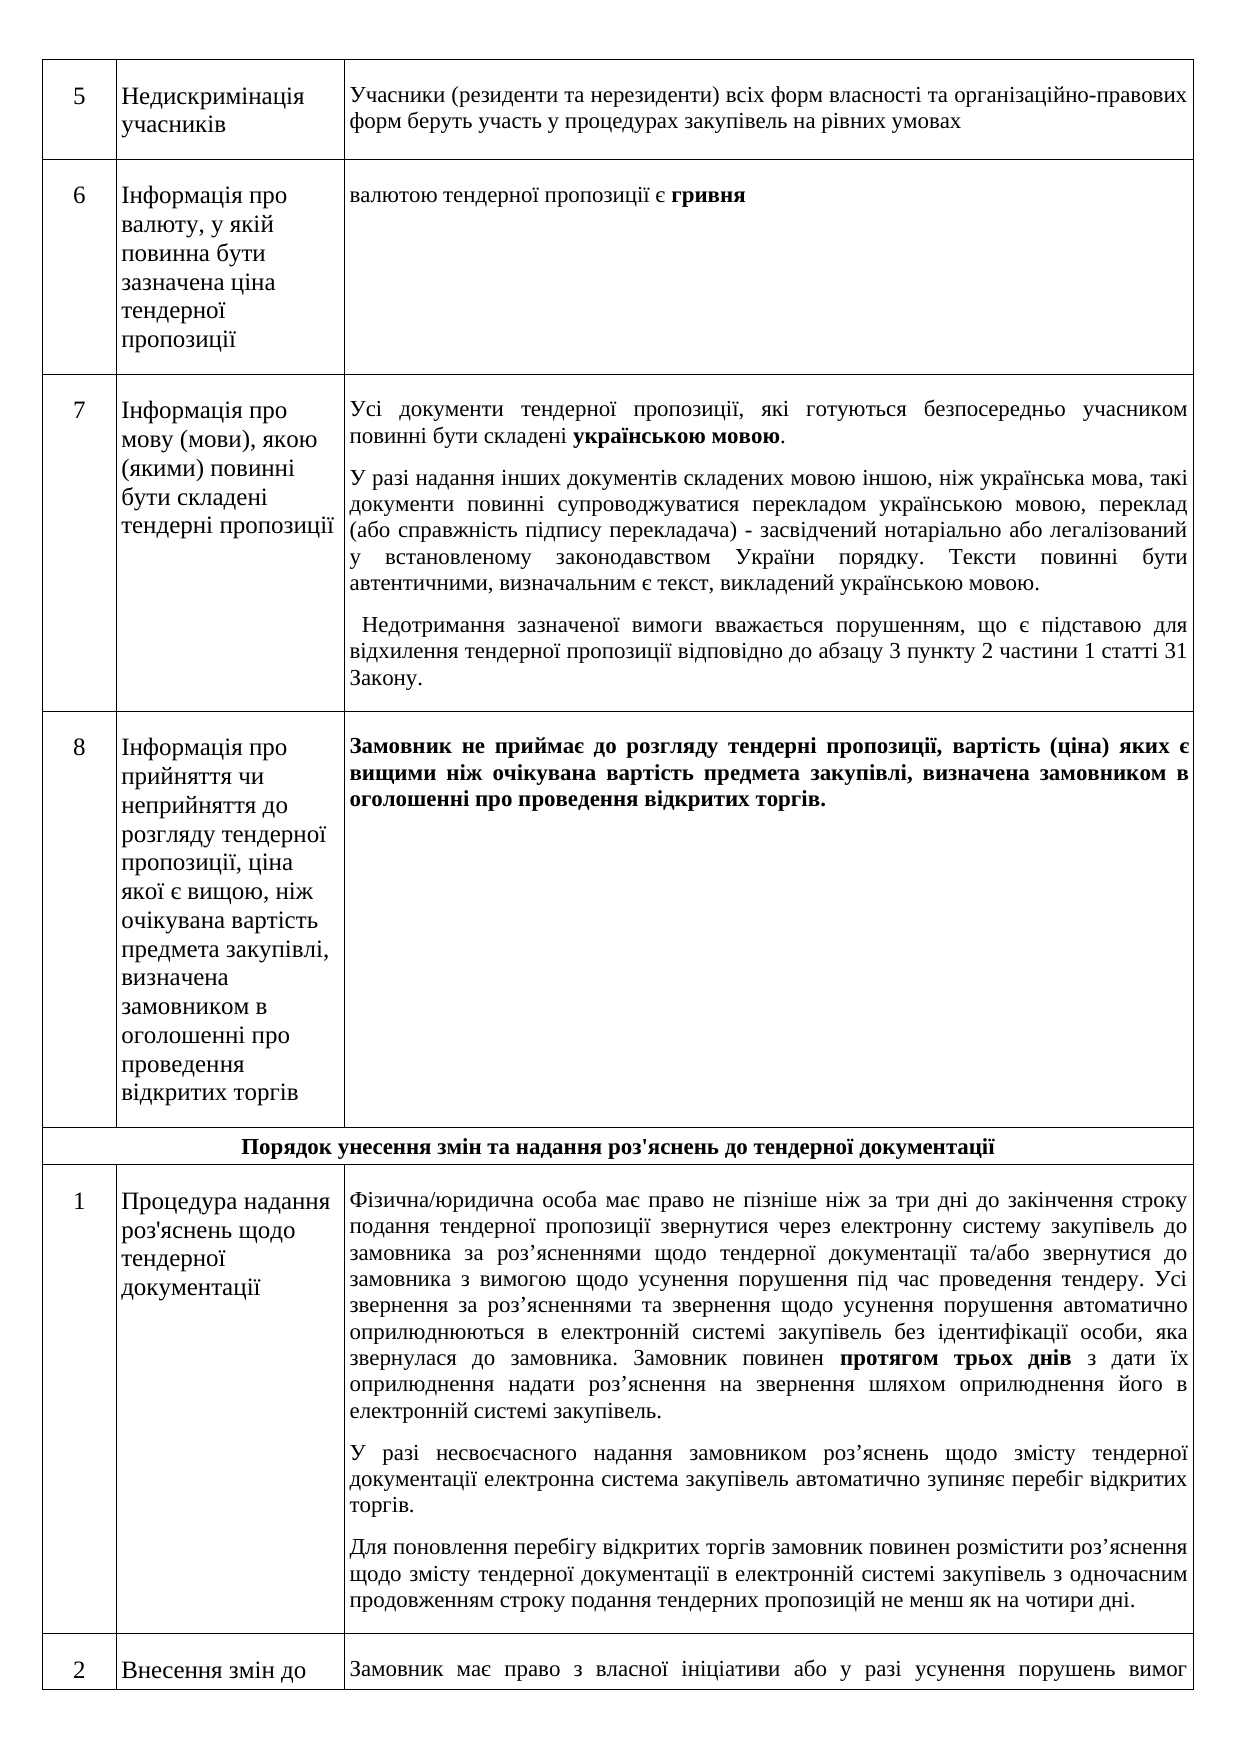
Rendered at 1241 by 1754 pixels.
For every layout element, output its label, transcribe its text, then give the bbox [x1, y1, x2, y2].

table_cell Усі документи тендерної пропозиції, які готуються безпосередньо учасником повинні бути складені українською мовою. У разі надання інших документів складених мовою іншою, ніж українська мова, такі документи повинні супроводжуватися перекладом українською мовою, переклад (або справжність підпису перекладача) - засвідчений нотаріально або легалізований у встановленому законодавством України порядку. Тексти повинні бути автентичними, визначальним є текст, викладений українською мовою. Недотримання зазначеної вимоги вважається порушенням, що є підставою для відхилення тендерної пропозиції відповідно до абзацу 3 пункту 2 частини 1 статті 31 Закону. [345, 375, 1193, 711]
table_cell Інформація про мову (мови), якою (якими) повинні бути складені тендерні пропозиції [117, 375, 344, 711]
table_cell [345, 1634, 1193, 1688]
table_cell 5 [43, 60, 116, 159]
table_cell 1 [43, 1165, 116, 1633]
table_cell Порядок унесення змін та надання роз'яснень до тендерної документації [43, 1128, 1193, 1164]
table_cell 6 [43, 160, 116, 374]
table_cell Замовник не приймає до розгляду тендерні пропозиції, вартість (ціна) яких є вищими ніж очікувана вартість предмета закупівлі, визначена замовником в оголошенні про проведення відкритих торгів. [345, 712, 1193, 1127]
table_cell Інформація про прийняття чи неприйняття до розгляду тендерної пропозиції, ціна якої є вищою, ніж очікувана вартість предмета закупівлі, визначена замовником в оголошенні про проведення відкритих торгів [117, 712, 344, 1127]
table_cell Учасники (резиденти та нерезиденти) всіх форм власності та організаційно-правових форм беруть участь у процедурах закупівель на рівних умовах [345, 60, 1193, 159]
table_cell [117, 1634, 344, 1688]
table_cell 7 [43, 375, 116, 711]
table_cell 8 [43, 712, 116, 1127]
table_cell Процедура надання роз'яснень щодо тендерної документації [117, 1165, 344, 1633]
table_cell 2 [43, 1634, 116, 1688]
table_cell Інформація про валюту, у якій повинна бути зазначена ціна тендерної пропозиції [117, 160, 344, 374]
table_cell Недискримінація учасників [117, 60, 344, 159]
table_cell Фізична/юридична особа має право не пізніше ніж за три дні до закінчення строку подання тендерної пропозиції звернутися через електронну систему закупівель до замовника за роз’ясненнями щодо тендерної документації та/або звернутися до замовника з вимогою щодо усунення порушення під час проведення тендеру. Усі звернення за роз’ясненнями та звернення щодо усунення порушення автоматично оприлюднюються в електронній системі закупівель без ідентифікації особи, яка звернулася до замовника. Замовник повинен протягом трьох днів з дати їх оприлюднення надати роз’яснення на звернення шляхом оприлюднення його в електронній системі закупівель. У разі несвоєчасного надання замовником роз’яснень щодо змісту тендерної документації електронна система закупівель автоматично зупиняє перебіг відкритих торгів. Для поновлення перебігу відкритих торгів замовник повинен розмістити роз’яснення щодо змісту тендерної документації в електронній системі закупівель з одночасним продовженням строку подання тендерних пропозицій не менш як на чотири дні. [345, 1165, 1193, 1633]
table_cell валютою тендерної пропозиції є гривня [345, 160, 1193, 374]
